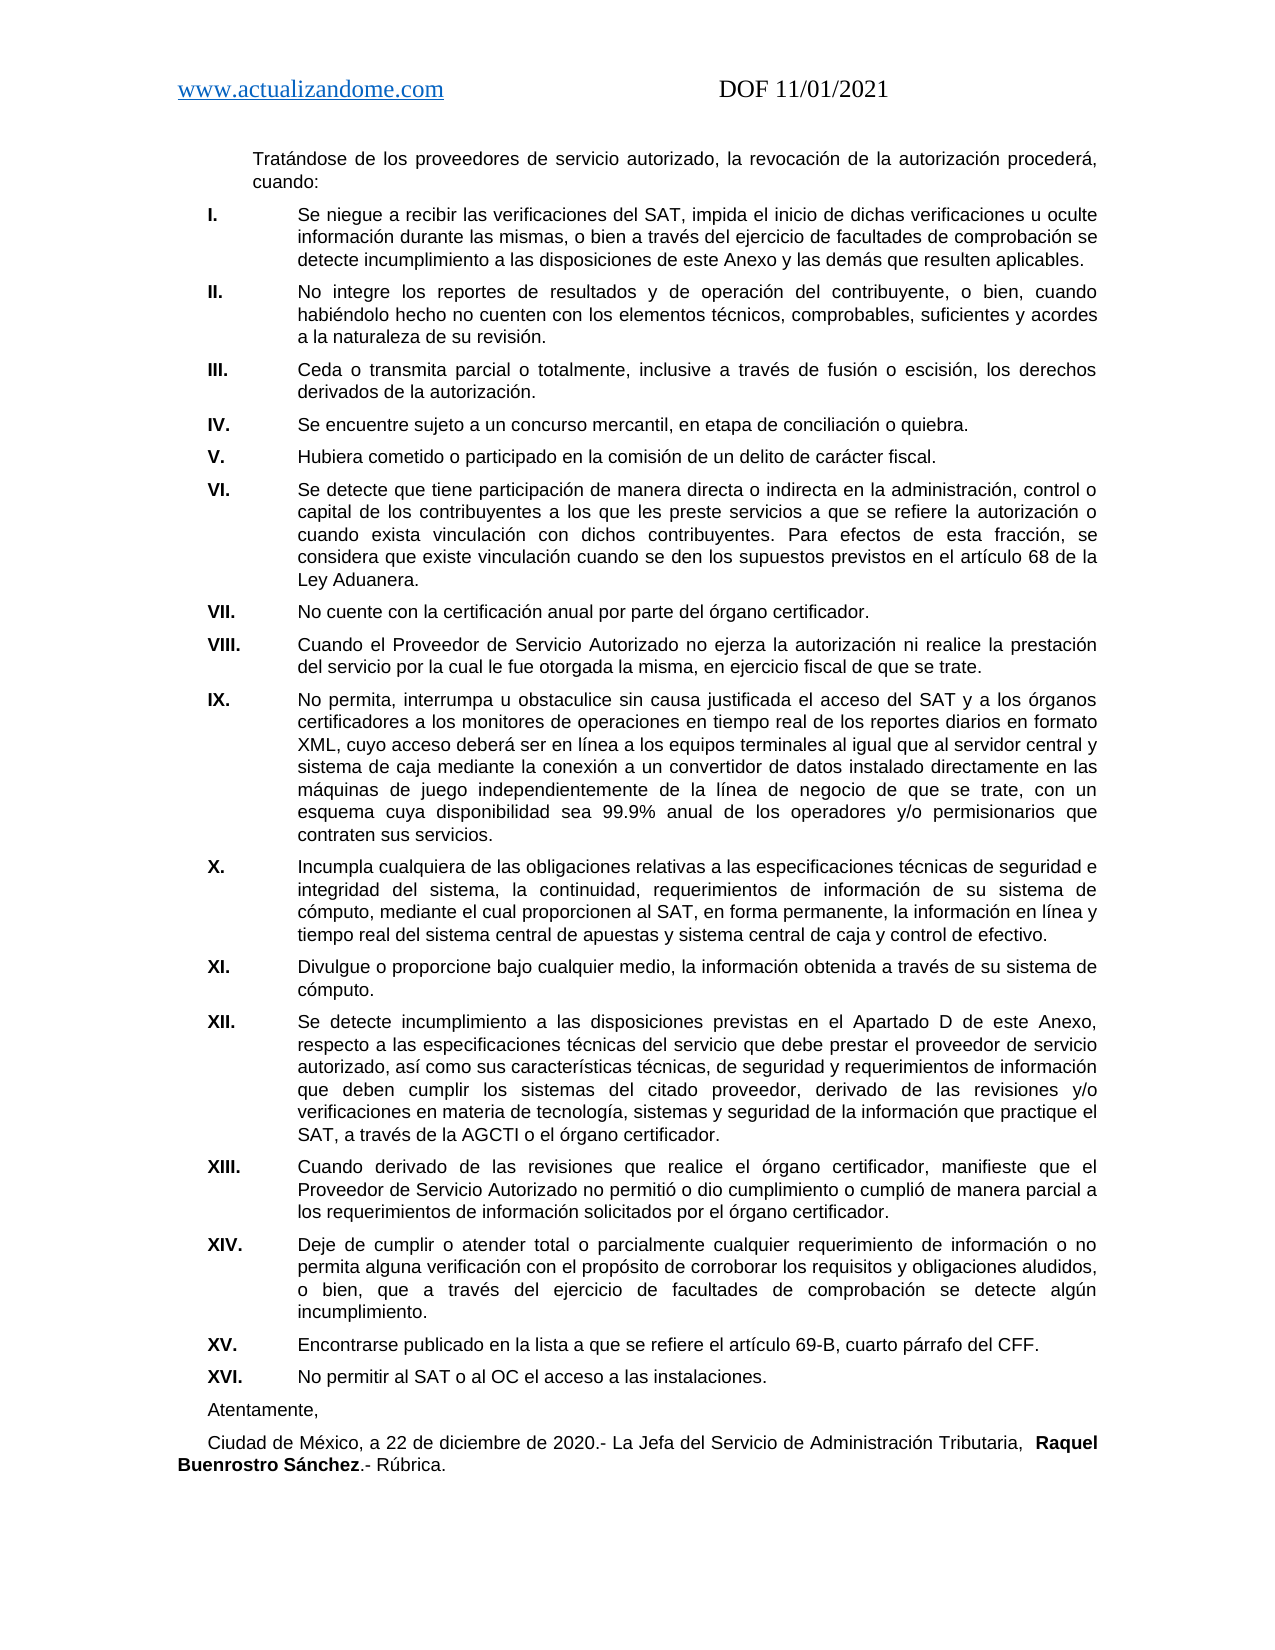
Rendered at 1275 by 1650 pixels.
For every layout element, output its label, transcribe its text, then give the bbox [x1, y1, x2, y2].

text II. No integre los reportes de resultados y de operación del contribuyente, o bien, cuando habiéndolo hecho no cuenten con los elementos técnicos, comprobables, suficientes y acordes a la naturaleza de su revisión. [207, 281, 1098, 348]
text IV. Se encuentre sujeto a un concurso mercantil, en etapa de conciliación o quiebra. [207, 413, 1098, 436]
text XVI. No permitir al SAT o al OC el acceso a las instalaciones. [207, 1366, 1098, 1388]
text VIII. Cuando el Proveedor de Servicio Autorizado no ejerza la autorización ni realice la prestación del servicio por la cual le fue otorgada la misma, en ejercicio fiscal de que se trate. [207, 633, 1098, 678]
text XIV. Deje de cumplir o atender total o parcialmente cualquier requerimiento de información o no permita alguna verificación con el propósito de corroborar los requisitos y obligaciones aludidos, o bien, que a través del ejercicio de facultades de comprobación se detecte algún incumplimiento. [207, 1233, 1098, 1323]
text VII. No cuente con la certificación anual por parte del órgano certificador. [207, 601, 1098, 623]
text I. Se niegue a recibir las verificaciones del SAT, impida el inicio de dichas verificaciones u oculte información durante las mismas, o bien a través del ejercicio de facultades de comprobación se detecte incumplimiento a las disposiciones de este Anexo y las demás que resulten aplicables. [207, 203, 1098, 271]
text III. Ceda o transmita parcial o totalmente, inclusive a través de fusión o escisión, los derechos derivados de la autorización. [207, 358, 1098, 403]
text XV. Encontrarse publicado en la lista a que se refiere el artículo 69-B, cuarto párrafo del CFF. [207, 1333, 1098, 1356]
text XIII. Cuando derivado de las revisiones que realice el órgano certificador, manifieste que el Proveedor de Servicio Autorizado no permitió o dio cumplimiento o cumplió de manera parcial a los requerimientos de información solicitados por el órgano certificador. [207, 1156, 1098, 1223]
text V. Hubiera cometido o participado en la comisión de un delito de carácter fiscal. [207, 446, 1098, 468]
text XII. Se detecte incumplimiento a las disposiciones previstas en el Apartado D de este Anexo, respecto a las especificaciones técnicas del servicio que debe prestar el proveedor de servicio autorizado, así como sus características técnicas, de seguridad y requerimientos de información que deben cumplir los sistemas del citado proveedor, derivado de las revisiones y/o verificaciones en materia de tecnología, sistemas y seguridad de la información que practique el SAT, a través de la AGCTI o el órgano certificador. [207, 1011, 1098, 1146]
text VI. Se detecte que tiene participación de manera directa o indirecta en la administración, control o capital de los contribuyentes a los que les preste servicios a que se refiere la autorización o cuando exista vinculación con dichos contribuyentes. Para efectos de esta fracción, se considera que existe vinculación cuando se den los supuestos previstos en el artículo 68 de la Ley Aduanera. [207, 478, 1098, 591]
text Atentamente, [177, 1398, 1098, 1421]
text Tratándose de los proveedores de servicio autorizado, la revocación de la autorización procederá, cuando: [207, 148, 1098, 193]
text IX. No permita, interrumpa u obstaculice sin causa justificada el acceso del SAT y a los órganos certificadores a los monitores de operaciones en tiempo real de los reportes diarios en formato XML, cuyo acceso deberá ser en línea a los equipos terminales al igual que al servidor central y sistema de caja mediante la conexión a un convertidor de datos instalado directamente en las máquinas de juego independientemente de la línea de negocio de que se trate, con un esquema cuya disponibilidad sea 99.9% anual de los operadores y/o permisionarios que contraten sus servicios. [207, 688, 1098, 846]
text X. Incumpla cualquiera de las obligaciones relativas a las especificaciones técnicas de seguridad e integridad del sistema, la continuidad, requerimientos de información de su sistema de cómputo, mediante el cual proporcionen al SAT, en forma permanente, la información en línea y tiempo real del sistema central de apuestas y sistema central de caja y control de efectivo. [207, 856, 1098, 946]
text XI. Divulgue o proporcione bajo cualquier medio, la información obtenida a través de su sistema de cómputo. [207, 956, 1098, 1001]
text Ciudad de México, a 22 de diciembre de 2020.- La Jefa del Servicio de Administración Tributaria, Raquel Buenrostro Sánchez.- Rúbrica. [177, 1431, 1098, 1476]
